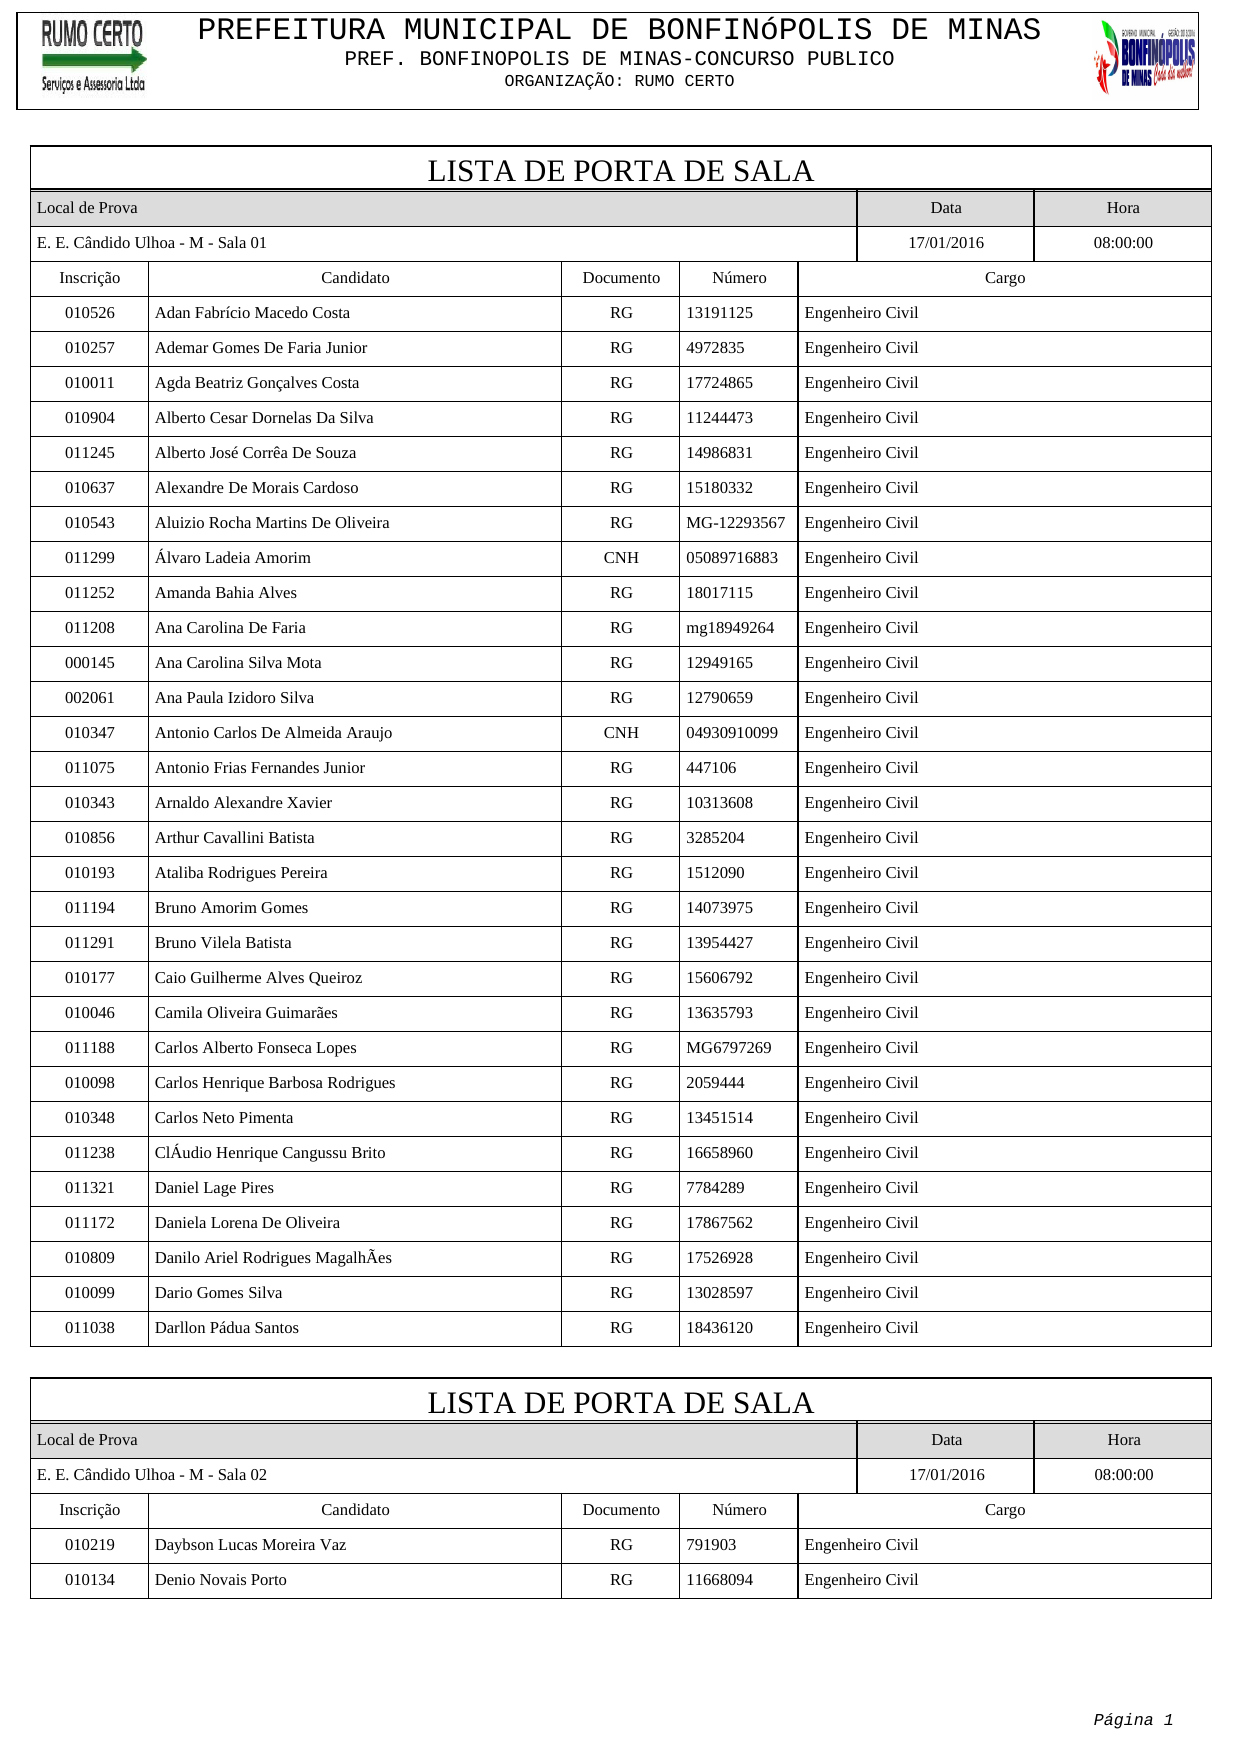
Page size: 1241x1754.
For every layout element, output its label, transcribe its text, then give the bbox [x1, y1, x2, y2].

table_cell RG [562, 927, 679, 961]
table_cell 13635793 [680, 997, 797, 1031]
table_cell [984, 1529, 1211, 1563]
table_cell RG [562, 1529, 679, 1563]
table_cell Agda Beatriz Gonçalves Costa [149, 367, 561, 401]
table_cell [427, 1424, 856, 1458]
table_cell 08:00:00 [1035, 227, 1211, 261]
table_cell Ana Carolina Silva Mota [149, 647, 561, 681]
table_cell Candidato [149, 1494, 561, 1528]
table_cell 010099 [31, 1277, 148, 1311]
table_cell [984, 1277, 1211, 1311]
table_cell Engenheiro Civil [799, 507, 984, 541]
table_cell RG [562, 367, 679, 401]
table_cell RG [562, 892, 679, 926]
table_cell [984, 1207, 1211, 1241]
table_cell 011172 [31, 1207, 148, 1241]
table_cell [984, 1564, 1211, 1598]
table_cell Data [858, 1424, 1033, 1458]
table_cell 13191125 [680, 297, 797, 331]
table_cell Dario Gomes Silva [149, 1277, 561, 1311]
table_cell 011208 [31, 612, 148, 646]
table_header [31, 147, 427, 188]
table_cell [984, 297, 1211, 331]
table_cell MG-12293567 [680, 507, 797, 541]
table_cell Engenheiro Civil [799, 437, 984, 471]
table_cell [984, 1032, 1211, 1066]
table_cell [984, 1067, 1211, 1101]
table_cell [984, 927, 1211, 961]
table_cell [984, 997, 1211, 1031]
table_cell [984, 332, 1211, 366]
table_cell [427, 227, 856, 261]
table_cell Hora [1035, 1424, 1211, 1458]
table_cell 08:00:00 [1035, 1459, 1211, 1493]
table_header [1034, 1379, 1211, 1420]
table_cell Engenheiro Civil [799, 892, 984, 926]
table_cell Camila Oliveira Guimarães [149, 997, 561, 1031]
table_cell Amanda Bahia Alves [149, 577, 561, 611]
table_cell 010098 [31, 1067, 148, 1101]
table_cell Engenheiro Civil [799, 857, 984, 891]
table_cell 11244473 [680, 402, 797, 436]
table_cell Arnaldo Alexandre Xavier [149, 787, 561, 821]
table_cell Engenheiro Civil [799, 1102, 984, 1136]
table_cell RG [562, 752, 679, 786]
table_cell 011321 [31, 1172, 148, 1206]
table_cell Aluizio Rocha Martins De Oliveira [149, 507, 561, 541]
table_cell Antonio Carlos De Almeida Araujo [149, 717, 561, 751]
table_cell 17526928 [680, 1242, 797, 1276]
table_cell 14073975 [680, 892, 797, 926]
table_cell RG [562, 612, 679, 646]
table_cell RG [562, 1172, 679, 1206]
table_cell Local de Prova [31, 192, 427, 226]
table_cell [984, 857, 1211, 891]
table_cell RG [562, 1207, 679, 1241]
table_cell Engenheiro Civil [799, 1137, 984, 1171]
table_cell Engenheiro Civil [799, 1207, 984, 1241]
picture [1091, 13, 1198, 101]
table_cell 17724865 [680, 367, 797, 401]
table_cell Ademar Gomes De Faria Junior [149, 332, 561, 366]
table_cell 010637 [31, 472, 148, 506]
table_cell Engenheiro Civil [799, 752, 984, 786]
table_cell 10313608 [680, 787, 797, 821]
table_cell [984, 1312, 1211, 1346]
table_cell [984, 472, 1211, 506]
table_cell Engenheiro Civil [799, 472, 984, 506]
table_cell Candidato [149, 262, 561, 296]
table_cell Engenheiro Civil [799, 682, 984, 716]
table_cell RG [562, 1137, 679, 1171]
table_cell RG [562, 577, 679, 611]
table_cell 000145 [31, 647, 148, 681]
table_cell Daniel Lage Pires [149, 1172, 561, 1206]
table_cell mg18949264 [680, 612, 797, 646]
table_cell Carlos Alberto Fonseca Lopes [149, 1032, 561, 1066]
table_cell 010809 [31, 1242, 148, 1276]
table_cell 05089716883 [680, 542, 797, 576]
table_cell Alberto José Corrêa De Souza [149, 437, 561, 471]
table_cell [984, 717, 1211, 751]
table_cell Álvaro Ladeia Amorim [149, 542, 561, 576]
table_cell Engenheiro Civil [799, 612, 984, 646]
table_cell Arthur Cavallini Batista [149, 822, 561, 856]
table_cell 12790659 [680, 682, 797, 716]
table_cell 18436120 [680, 1312, 797, 1346]
table_cell RG [562, 1277, 679, 1311]
table_cell Darllon Pádua Santos [149, 1312, 561, 1346]
table_cell 12949165 [680, 647, 797, 681]
table_cell [984, 577, 1211, 611]
table_cell Engenheiro Civil [799, 367, 984, 401]
table_cell 17/01/2016 [858, 227, 1033, 261]
table_cell 13451514 [680, 1102, 797, 1136]
table_cell Carlos Henrique Barbosa Rodrigues [149, 1067, 561, 1101]
table_header LISTA DE PORTA DE SALA [427, 147, 857, 188]
table_cell Engenheiro Civil [799, 1312, 984, 1346]
table_cell 010543 [31, 507, 148, 541]
table_cell RG [562, 787, 679, 821]
table_cell RG [562, 682, 679, 716]
table_cell 13954427 [680, 927, 797, 961]
table_cell RG [562, 1032, 679, 1066]
table_header LISTA DE PORTA DE SALA [427, 1379, 857, 1420]
table_cell Engenheiro Civil [799, 962, 984, 996]
table_cell Número [680, 1494, 797, 1528]
table_cell 17/01/2016 [858, 1459, 1033, 1493]
table_cell RG [562, 1067, 679, 1101]
table_cell RG [562, 1102, 679, 1136]
table_cell 010343 [31, 787, 148, 821]
table_cell Engenheiro Civil [799, 1032, 984, 1066]
table_cell Ana Carolina De Faria [149, 612, 561, 646]
table_cell [984, 962, 1211, 996]
table_cell [427, 1459, 856, 1493]
table_cell Daniela Lorena De Oliveira [149, 1207, 561, 1241]
table_cell 17867562 [680, 1207, 797, 1241]
table_cell Adan Fabrício Macedo Costa [149, 297, 561, 331]
table_cell [984, 1137, 1211, 1171]
table_cell [984, 892, 1211, 926]
table_cell 011245 [31, 437, 148, 471]
table_cell Danilo Ariel Rodrigues MagalhÃes [149, 1242, 561, 1276]
table_cell 011252 [31, 577, 148, 611]
table_cell RG [562, 1564, 679, 1598]
table_cell E. E. Cândido Ulhoa - M - Sala 01 [31, 227, 427, 261]
table_cell Bruno Vilela Batista [149, 927, 561, 961]
table_cell Engenheiro Civil [799, 1067, 984, 1101]
table_cell Número [680, 262, 797, 296]
table_cell 011238 [31, 1137, 148, 1171]
table_header [857, 1379, 1034, 1420]
table_cell Bruno Amorim Gomes [149, 892, 561, 926]
table_cell 010046 [31, 997, 148, 1031]
table_cell Engenheiro Civil [799, 997, 984, 1031]
table_cell Engenheiro Civil [799, 1564, 984, 1598]
table_header [1034, 147, 1211, 188]
table_cell [984, 1242, 1211, 1276]
table_cell 011299 [31, 542, 148, 576]
table_cell 010134 [31, 1564, 148, 1598]
table_cell [799, 262, 984, 296]
picture [40, 13, 147, 101]
table_cell Engenheiro Civil [799, 1242, 984, 1276]
table_cell Hora [1035, 192, 1211, 226]
table_cell Documento [562, 1494, 679, 1528]
table_cell Engenheiro Civil [799, 1172, 984, 1206]
table_cell Engenheiro Civil [799, 402, 984, 436]
table_cell Engenheiro Civil [799, 577, 984, 611]
table_cell Engenheiro Civil [799, 717, 984, 751]
table_cell 15180332 [680, 472, 797, 506]
table_cell Denio Novais Porto [149, 1564, 561, 1598]
table_cell RG [562, 472, 679, 506]
table_cell [984, 682, 1211, 716]
table_cell RG [562, 297, 679, 331]
table_cell [984, 647, 1211, 681]
table_cell 11668094 [680, 1564, 797, 1598]
table_cell [984, 437, 1211, 471]
table_cell CNH [562, 542, 679, 576]
table_cell 010526 [31, 297, 148, 331]
table_cell [984, 402, 1211, 436]
table_cell Engenheiro Civil [799, 542, 984, 576]
table_cell 010348 [31, 1102, 148, 1136]
table_cell 011075 [31, 752, 148, 786]
table_cell 010219 [31, 1529, 148, 1563]
table_cell Engenheiro Civil [799, 822, 984, 856]
table_cell 010347 [31, 717, 148, 751]
table_cell RG [562, 1242, 679, 1276]
table_cell Local de Prova [31, 1424, 427, 1458]
table_cell 010011 [31, 367, 148, 401]
table_cell E. E. Cândido Ulhoa - M - Sala 02 [31, 1459, 427, 1493]
table_header [857, 147, 1034, 188]
table_cell MG6797269 [680, 1032, 797, 1066]
table_cell RG [562, 962, 679, 996]
table_cell RG [562, 997, 679, 1031]
table_cell RG [562, 647, 679, 681]
table_cell RG [562, 402, 679, 436]
table_cell Inscrição [31, 262, 148, 296]
table_cell RG [562, 822, 679, 856]
table_cell RG [562, 1312, 679, 1346]
table_cell [984, 612, 1211, 646]
table_cell 13028597 [680, 1277, 797, 1311]
table_cell [984, 507, 1211, 541]
table_cell RG [562, 857, 679, 891]
table_cell ClÁudio Henrique Cangussu Brito [149, 1137, 561, 1171]
table_cell Inscrição [31, 1494, 148, 1528]
table_cell 011188 [31, 1032, 148, 1066]
table_cell 1512090 [680, 857, 797, 891]
table_cell RG [562, 332, 679, 366]
table_cell 011291 [31, 927, 148, 961]
table_cell Alberto Cesar Dornelas Da Silva [149, 402, 561, 436]
table_cell Cargo [984, 1494, 1211, 1528]
table_cell 18017115 [680, 577, 797, 611]
table_header [31, 1379, 427, 1420]
table_cell 010856 [31, 822, 148, 856]
table_cell Engenheiro Civil [799, 297, 984, 331]
table_cell 04930910099 [680, 717, 797, 751]
table_cell Cargo [984, 262, 1211, 296]
table_cell 7784289 [680, 1172, 797, 1206]
table_cell 010193 [31, 857, 148, 891]
table_cell Engenheiro Civil [799, 787, 984, 821]
table_cell 791903 [680, 1529, 797, 1563]
table_cell [984, 1102, 1211, 1136]
table_cell Engenheiro Civil [799, 332, 984, 366]
table_cell [427, 192, 856, 226]
table_cell 16658960 [680, 1137, 797, 1171]
table_cell 011194 [31, 892, 148, 926]
table_cell Caio Guilherme Alves Queiroz [149, 962, 561, 996]
table_cell RG [562, 507, 679, 541]
table_cell Daybson Lucas Moreira Vaz [149, 1529, 561, 1563]
table_cell [984, 822, 1211, 856]
table_cell 010177 [31, 962, 148, 996]
table_cell Engenheiro Civil [799, 647, 984, 681]
table_cell Ataliba Rodrigues Pereira [149, 857, 561, 891]
table_cell [984, 787, 1211, 821]
table_cell Carlos Neto Pimenta [149, 1102, 561, 1136]
table_cell 002061 [31, 682, 148, 716]
table_cell Alexandre De Morais Cardoso [149, 472, 561, 506]
table_cell [984, 367, 1211, 401]
table_cell 2059444 [680, 1067, 797, 1101]
table_cell Antonio Frias Fernandes Junior [149, 752, 561, 786]
table_cell [984, 752, 1211, 786]
table_cell 447106 [680, 752, 797, 786]
table_cell Engenheiro Civil [799, 1529, 984, 1563]
table_cell 3285204 [680, 822, 797, 856]
table_cell 010257 [31, 332, 148, 366]
table_cell 14986831 [680, 437, 797, 471]
table_cell RG [562, 437, 679, 471]
table_cell 010904 [31, 402, 148, 436]
table_cell [984, 1172, 1211, 1206]
table_cell Engenheiro Civil [799, 1277, 984, 1311]
table_cell 15606792 [680, 962, 797, 996]
table_cell Engenheiro Civil [799, 927, 984, 961]
table_cell Documento [562, 262, 679, 296]
table_cell [984, 542, 1211, 576]
table_cell [799, 1494, 984, 1528]
table_cell Data [858, 192, 1033, 226]
table_cell Ana Paula Izidoro Silva [149, 682, 561, 716]
table_cell 4972835 [680, 332, 797, 366]
table_cell 011038 [31, 1312, 148, 1346]
table_cell CNH [562, 717, 679, 751]
